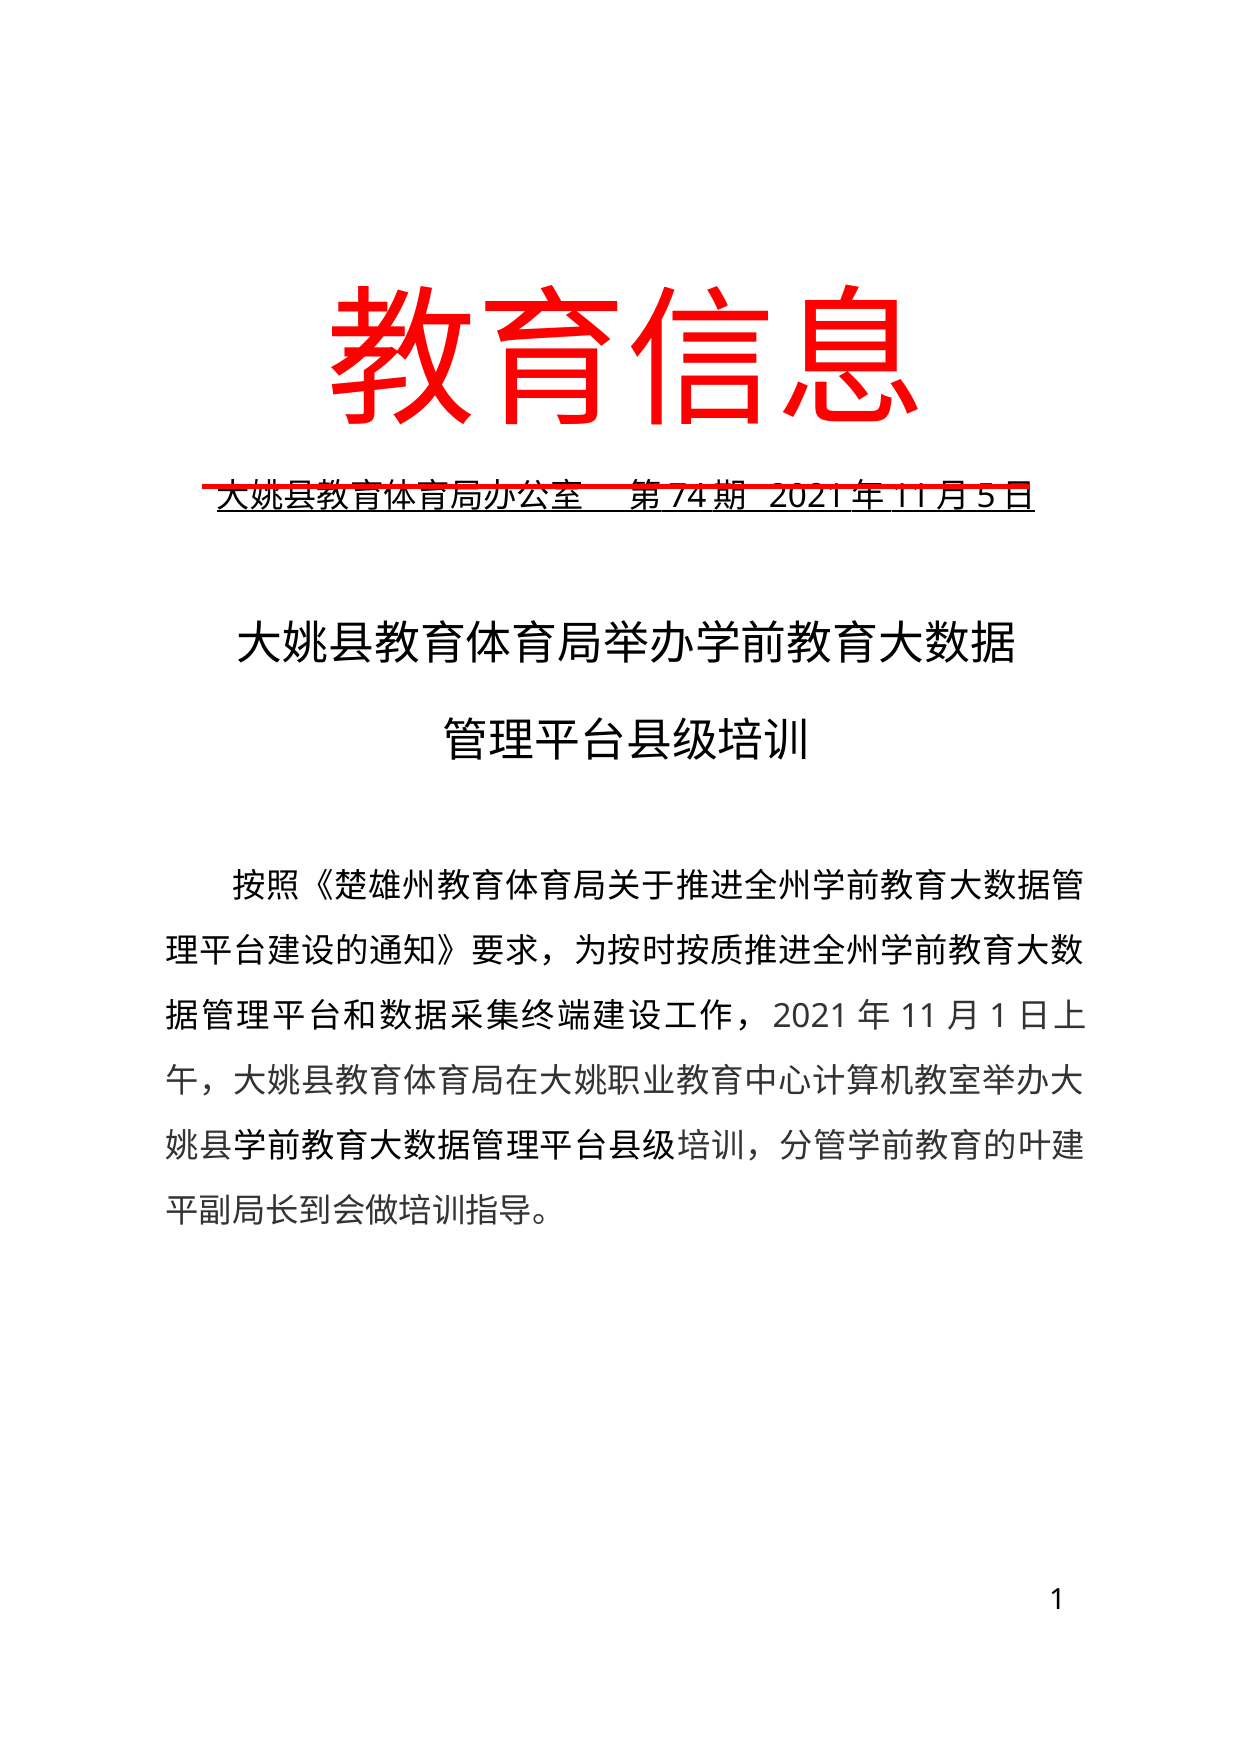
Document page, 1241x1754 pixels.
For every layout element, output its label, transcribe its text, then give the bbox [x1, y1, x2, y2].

text 大姚县教育体育局举办学前教育大数据 [165, 590, 1087, 688]
text 教育信息 [165, 233, 1087, 460]
text 大姚县教育体育局办公室 第74期 2021年11月5日 [165, 460, 1087, 525]
text 按照《楚雄州教育体育局关于推进全州学前教育大数据管理平台建设的通知》要求，为按时按质推进全州学前教育大数据管理平台和数据采集终端建设工作，2021年11月1日上午，大姚县教育体育局在大姚职业教育中心计算机教室举办大姚县学前教育大数据管理平台县级培训，分管学前教育的叶建平副局长到会做培训指导。 [165, 1102, 1087, 1240]
text 按照《楚雄州教育体育局关于推进全州学前教育大数据管理平台建设的通知》要求，为按时按质推进全州学前教育大数据管理平台和数据采集终端建设工作，2021年11月1日上午，大姚县教育体育局在大姚职业教育中心计算机教室举办大姚县学前教育大数据管理平台县级培训，分管学前教育的叶建平副局长到会做培训指导。 [165, 850, 1087, 1054]
text 管理平台县级培训 [165, 688, 1087, 785]
